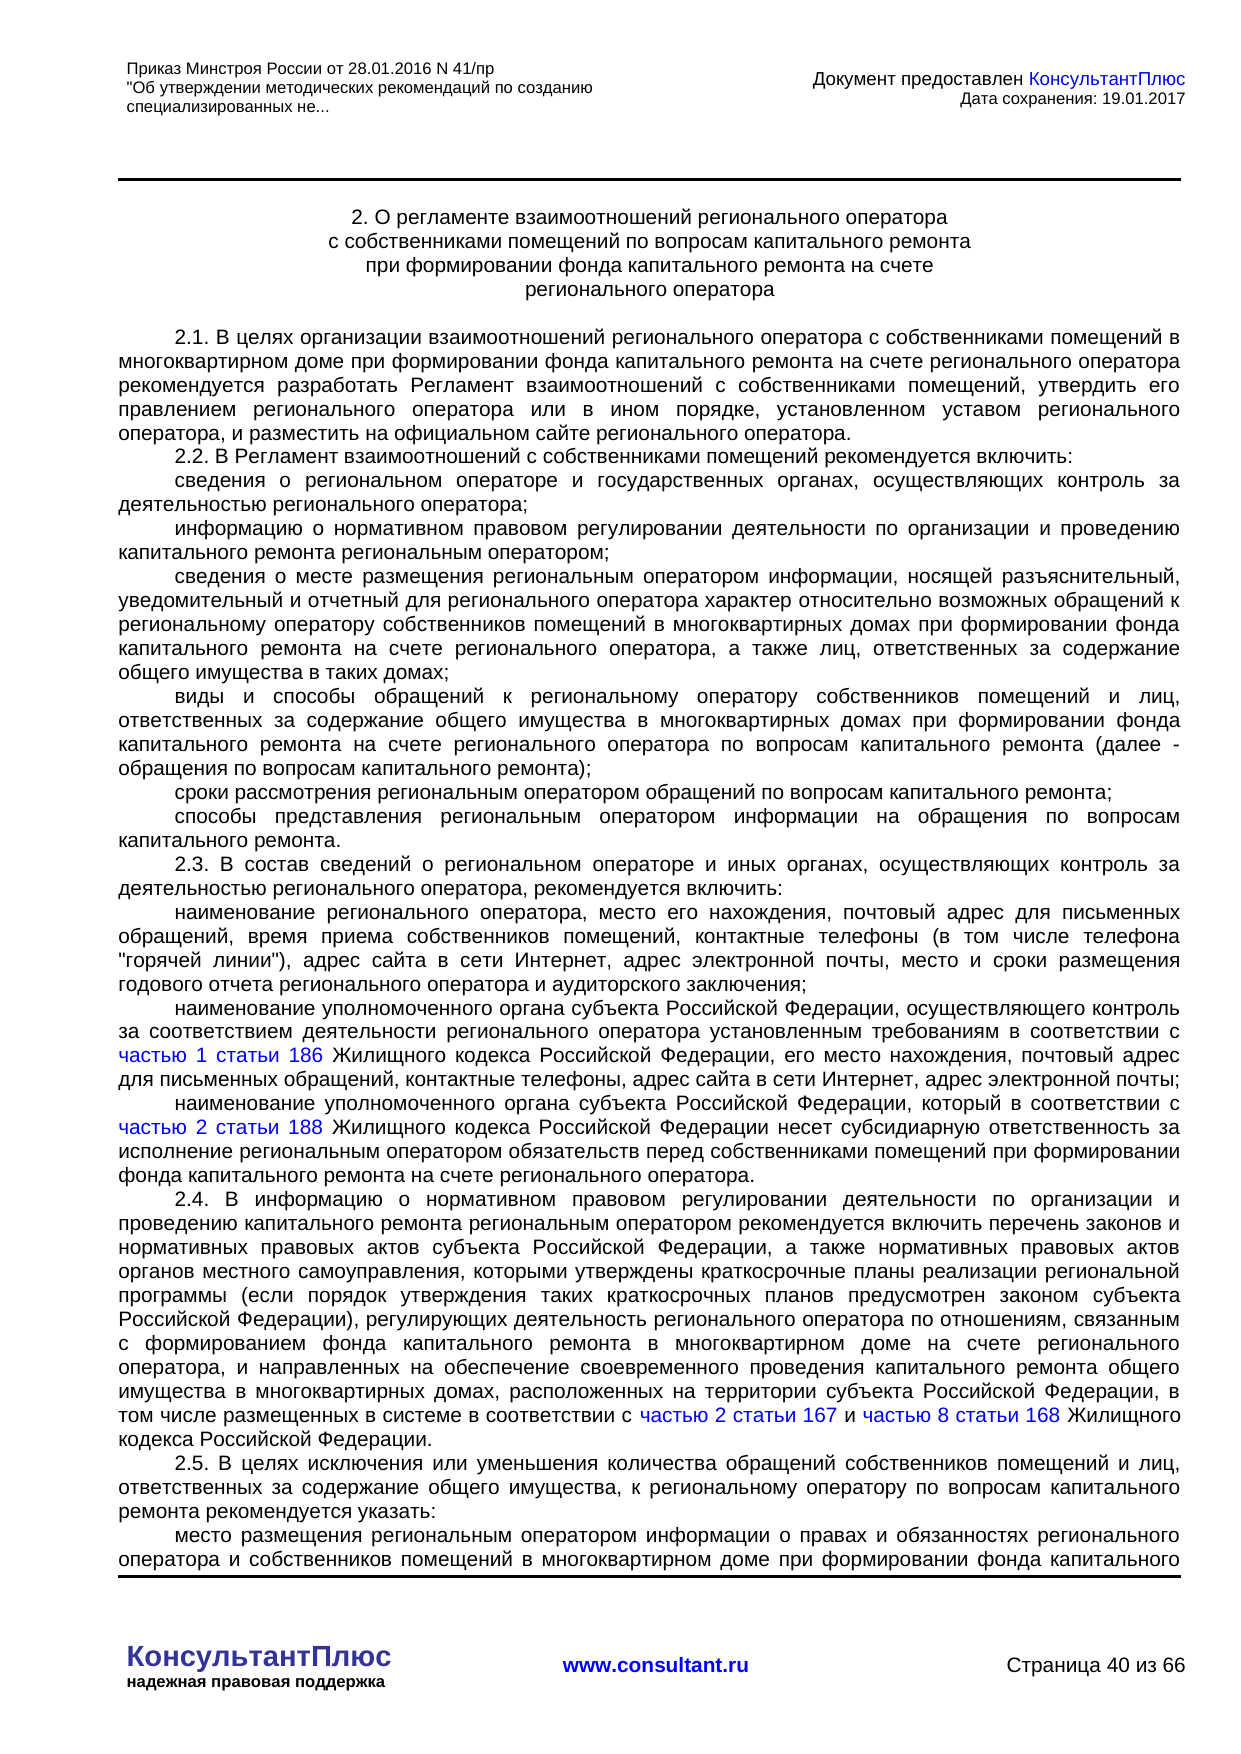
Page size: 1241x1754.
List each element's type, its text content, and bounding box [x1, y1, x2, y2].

text 2.2. В Регламент взаимоотношений с собственниками помещений рекомендуется включить: [118, 444, 1181, 468]
text сведения о региональном операторе и государственных органах, осуществляющих контроль за деятельностью регионального оператора; [118, 468, 1181, 516]
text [118, 1522, 1181, 1570]
text при формировании фонда капитального ремонта на счете [118, 253, 1181, 277]
text регионального оператора [118, 277, 1181, 301]
text с собственниками помещений по вопросам капитального ремонта [118, 229, 1181, 253]
text 2.5. В целях исключения или уменьшения количества обращений собственников помещений и лиц, ответственных за содержание общего имущества, к региональному оператору по вопросам капитального ремонта рекомендуется указать: [118, 1451, 1181, 1522]
text виды и способы обращений к региональному оператору собственников помещений и лиц, ответственных за содержание общего имущества в многоквартирных домах при формировании фонда капитального ремонта на счете регионального оператора по вопросам капитального ремонта (далее - обращения по вопросам капитального ремонта); [118, 684, 1181, 780]
text 2.3. В состав сведений о региональном операторе и иных органах, осуществляющих контроль за деятельностью регионального оператора, рекомендуется включить: [118, 852, 1181, 899]
text наименование регионального оператора, место его нахождения, почтовый адрес для письменных обращений, время приема собственников помещений, контактные телефоны (в том числе телефона "горячей линии"), адрес сайта в сети Интернет, адрес электронной почты, место и сроки размещения годового отчета регионального оператора и аудиторского заключения; [118, 899, 1181, 995]
text наименование уполномоченного органа субъекта Российской Федерации, который в соответствии с частью 2 статьи 188 Жилищного кодекса Российской Федерации несет субсидиарную ответственность за исполнение региональным оператором обязательств перед собственниками помещений при формировании фонда капитального ремонта на счете регионального оператора. [118, 1091, 1181, 1187]
text 2.4. В информацию о нормативном правовом регулировании деятельности по организации и проведению капитального ремонта региональным оператором рекомендуется включить перечень законов и нормативных правовых актов субъекта Российской Федерации, а также нормативных правовых актов органов местного самоуправления, которыми утверждены краткосрочные планы реализации региональной программы (если порядок утверждения таких краткосрочных планов предусмотрен законом субъекта Российской Федерации), регулирующих деятельность регионального оператора по отношениям, связанным с формированием фонда капитального ремонта в многоквартирном доме на счете регионального оператора, и направленных на обеспечение своевременного проведения капитального ремонта общего имущества в многоквартирных домах, расположенных на территории субъекта Российской Федерации, в том числе размещенных в системе в соответствии с частью 2 статьи 167 и частью 8 статьи 168 Жилищного кодекса Российской Федерации. [118, 1187, 1181, 1451]
text сроки рассмотрения региональным оператором обращений по вопросам капитального ремонта; [118, 780, 1181, 804]
text способы представления региональным оператором информации на обращения по вопросам капитального ремонта. [118, 804, 1181, 852]
text информацию о нормативном правовом регулировании деятельности по организации и проведению капитального ремонта региональным оператором; [118, 516, 1181, 564]
text сведения о месте размещения региональным оператором информации, носящей разъяснительный, уведомительный и отчетный для регионального оператора характер относительно возможных обращений к региональному оператору собственников помещений в многоквартирных домах при формировании фонда капитального ремонта на счете регионального оператора, а также лиц, ответственных за содержание общего имущества в таких домах; [118, 564, 1181, 684]
text 2. О регламенте взаимоотношений регионального оператора [118, 205, 1181, 229]
text наименование уполномоченного органа субъекта Российской Федерации, осуществляющего контроль за соответствием деятельности регионального оператора установленным требованиям в соответствии с частью 1 статьи 186 Жилищного кодекса Российской Федерации, его место нахождения, почтовый адрес для письменных обращений, контактные телефоны, адрес сайта в сети Интернет, адрес электронной почты; [118, 995, 1181, 1091]
text 2.1. В целях организации взаимоотношений регионального оператора с собственниками помещений в многоквартирном доме при формировании фонда капитального ремонта на счете регионального оператора рекомендуется разработать Регламент взаимоотношений с собственниками помещений, утвердить его правлением регионального оператора или в ином порядке, установленном уставом регионального оператора, и разместить на официальном сайте регионального оператора. [118, 324, 1181, 444]
